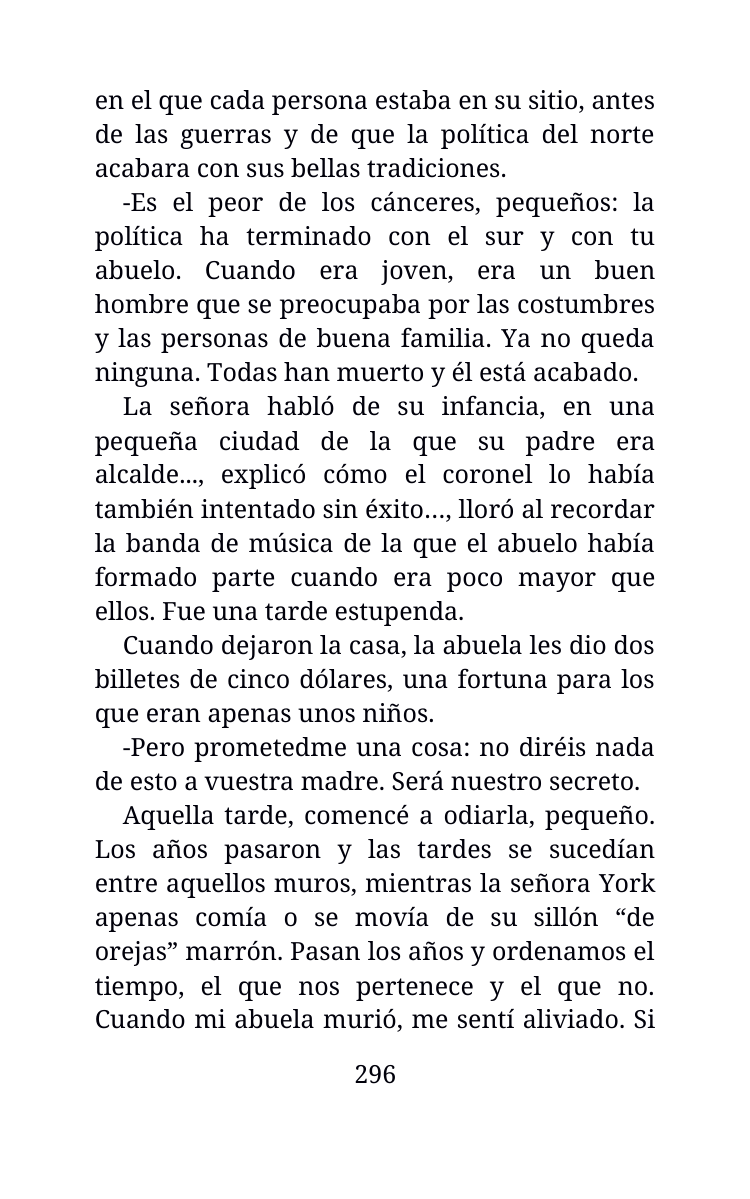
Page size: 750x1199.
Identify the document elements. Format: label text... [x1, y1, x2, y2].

text Cuando dejaron la casa, la abuela les dio dos billetes de cinco dólares, una fortuna para los que eran apenas unos niños. [94, 627, 656, 730]
text -Pero prometedme una cosa: no diréis nada de esto a vuestra madre. Será nuestro secreto. [94, 730, 656, 798]
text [94, 82, 656, 185]
text La señora habló de su infancia, en una pequeña ciudad de la que su padre era alcalde..., explicó cómo el coronel lo había también intentado sin éxito…, lloró al recordar la banda de música de la que el abuelo había formado parte cuando era poco mayor que ellos. Fue una tarde estupenda. [94, 389, 656, 627]
text -Es el peor de los cánceres, pequeños: la política ha terminado con el sur y con tu abuelo. Cuando era joven, era un buen hombre que se preocupaba por las costumbres y las personas de buena familia. Ya no queda ninguna. Todas han muerto y él está acabado. [94, 185, 656, 389]
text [94, 798, 656, 1036]
